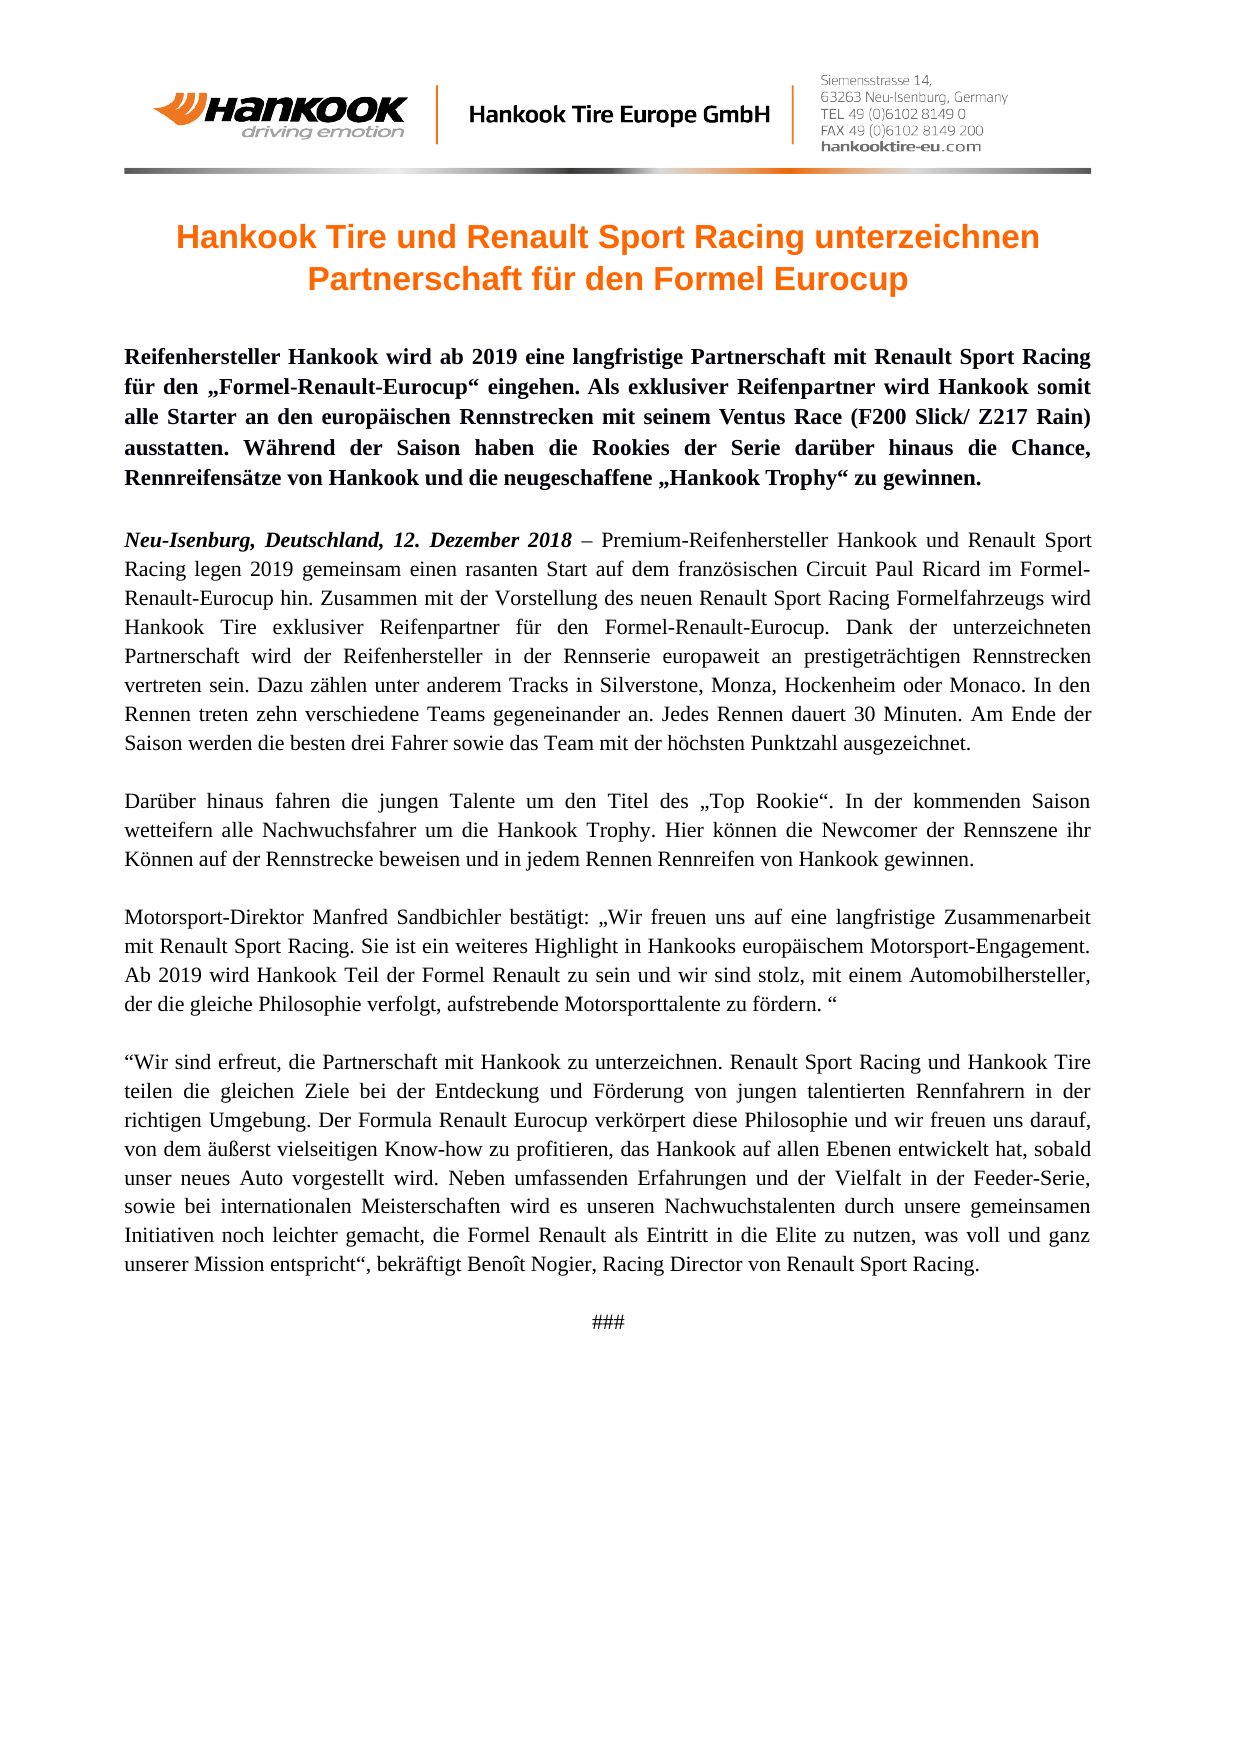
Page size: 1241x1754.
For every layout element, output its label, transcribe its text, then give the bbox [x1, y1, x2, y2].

text ### [124, 1309, 1092, 1334]
text Darüber hinaus fahren die jungen Talente um den Titel des „Top Rookie“. In der kommenden Saison wetteifern alle Nachwuchsfahrer um die Hankook Trophy. Hier können die Newcomer der Rennszene ihr Können auf der Rennstrecke beweisen und in jedem Rennen Rennreifen von Hankook gewinnen. [124, 788, 1092, 871]
picture [124, 73, 1092, 174]
text Hankook Tire und Renault Sport Racing unterzeichnen Partnerschaft für den Formel Eurocup [124, 216, 1092, 299]
text Reifenhersteller Hankook wird ab 2019 eine langfristige Partnerschaft mit Renault Sport Racing für den „Formel-Renault-Eurocup“ eingehen. Als exklusiver Reifenpartner wird Hankook somit alle Starter an den europäischen Rennstrecken mit seinem Ventus Race (F200 Slick/ Z217 Rain) ausstatten. Während der Saison haben die Rookies der Serie darüber hinaus die Chance, Rennreifensätze von Hankook und die neugeschaffene „Hankook Trophy“ zu gewinnen. [124, 343, 1092, 490]
text “Wir sind erfreut, die Partnerschaft mit Hankook zu unterzeichnen. Renault Sport Racing und Hankook Tire teilen die gleichen Ziele bei der Entdeckung und Förderung von jungen talentierten Rennfahrern in der richtigen Umgebung. Der Formula Renault Eurocup verkörpert diese Philosophie und wir freuen uns darauf, von dem äußerst vielseitigen Know-how zu profitieren, das Hankook auf allen Ebenen entwickelt hat, sobald unser neues Auto vorgestellt wird. Neben umfassenden Erfahrungen und der Vielfalt in der Feeder-Serie, sowie bei internationalen Meisterschaften wird es unseren Nachwuchstalenten durch unsere gemeinsamen Initiativen noch leichter gemacht, die Formel Renault als Eintritt in die Elite zu nutzen, was voll und ganz unserer Mission entspricht“, bekräftigt Benoît Nogier, Racing Director von Renault Sport Racing. [124, 1049, 1092, 1277]
text Neu-Isenburg, Deutschland, 12. Dezember 2018 – Premium-Reifenhersteller Hankook und Renault Sport Racing legen 2019 gemeinsam einen rasanten Start auf dem französischen Circuit Paul Ricard im Formel-Renault-Eurocup hin. Zusammen mit der Vorstellung des neuen Renault Sport Racing Formelfahrzeugs wird Hankook Tire exklusiver Reifenpartner für den Formel-Renault-Eurocup. Dank der unterzeichneten Partnerschaft wird der Reifenhersteller in der Rennserie europaweit an prestigeträchtigen Rennstrecken vertreten sein. Dazu zählen unter anderem Tracks in Silverstone, Monza, Hockenheim oder Monaco. In den Rennen treten zehn verschiedene Teams gegeneinander an. Jedes Rennen dauert 30 Minuten. Am Ende der Saison werden die besten drei Fahrer sowie das Team mit der höchsten Punktzahl ausgezeichnet. [124, 527, 1092, 755]
text Motorsport-Direktor Manfred Sandbichler bestätigt: „Wir freuen uns auf eine langfristige Zusammenarbeit mit Renault Sport Racing. Sie ist ein weiteres Highlight in Hankooks europäischem Motorsport-Engagement. Ab 2019 wird Hankook Teil der Formel Renault zu sein und wir sind stolz, mit einem Automobilhersteller, der die gleiche Philosophie verfolgt, aufstrebende Motorsporttalente zu fördern. “ [124, 904, 1092, 1016]
